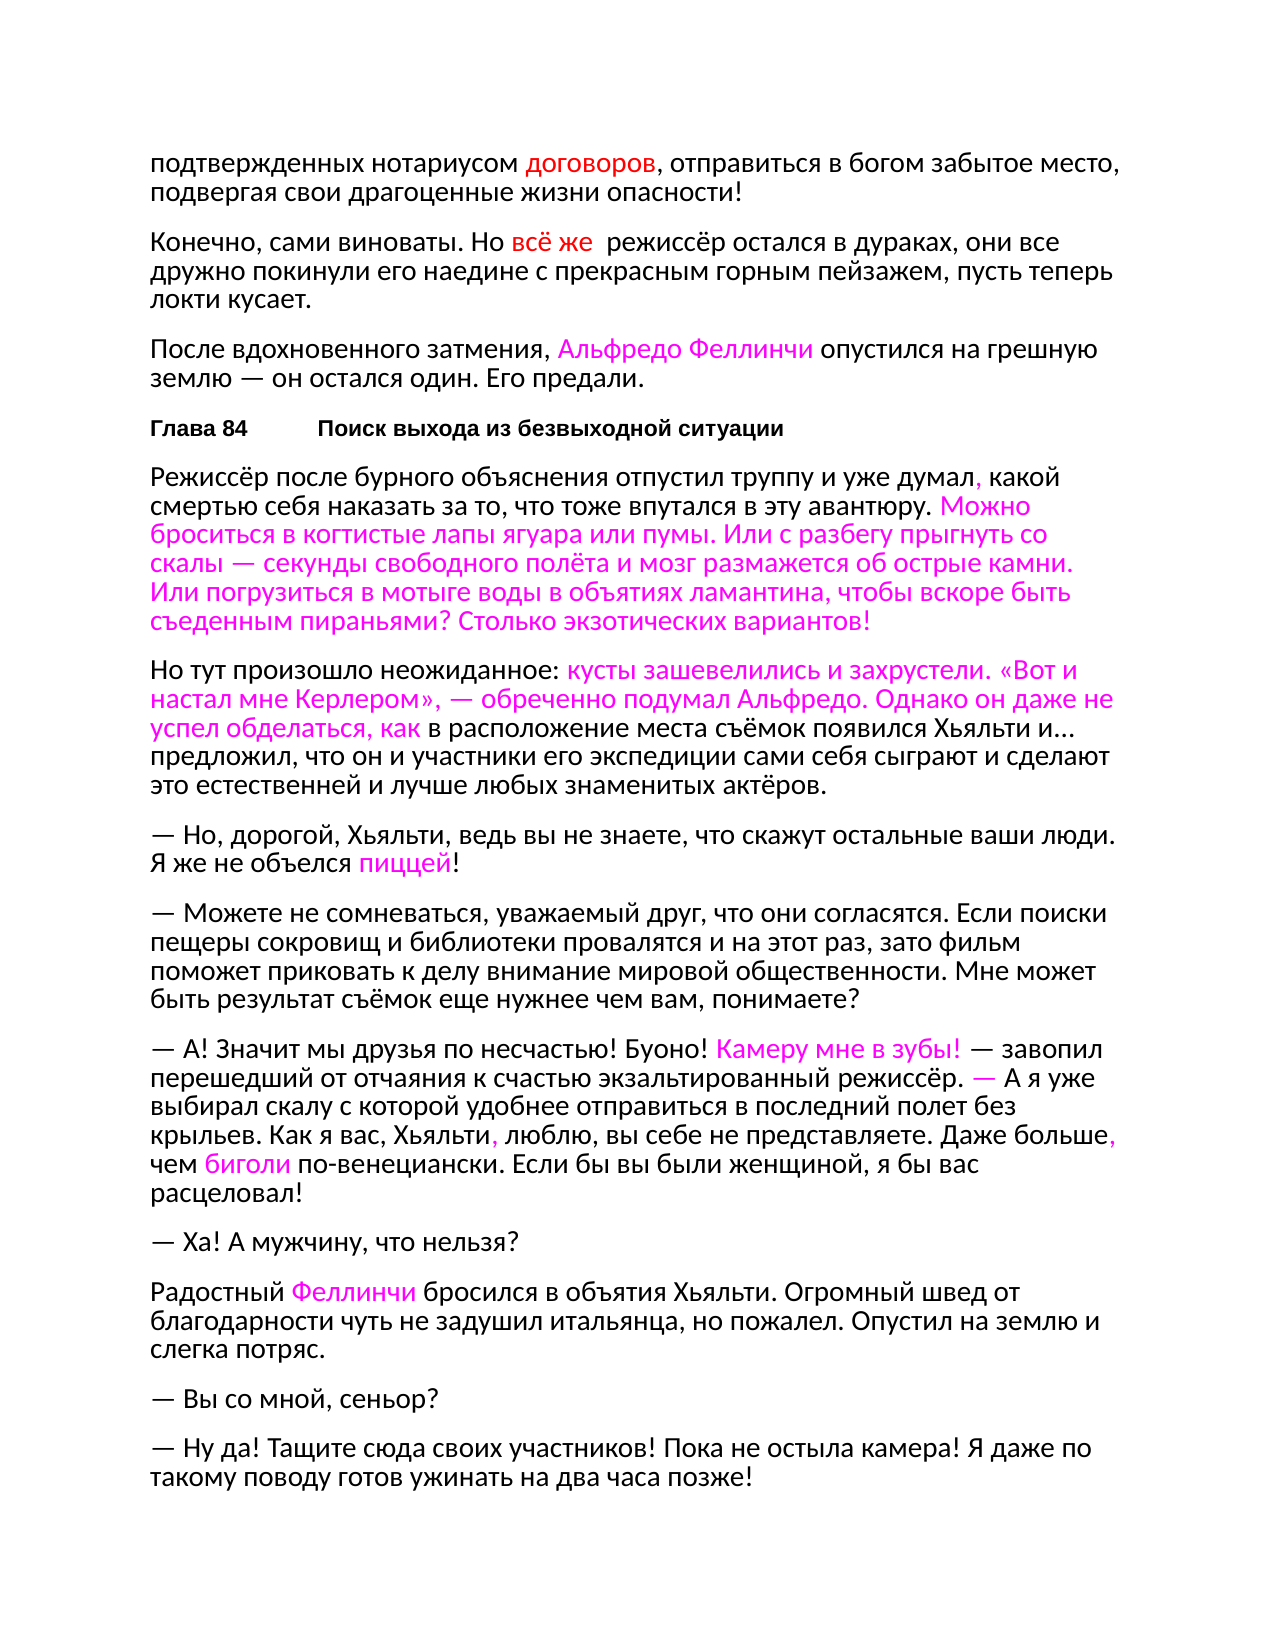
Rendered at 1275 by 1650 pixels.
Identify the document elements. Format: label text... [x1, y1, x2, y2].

text — Вы со мной, сеньор? [150, 1385, 1125, 1414]
text — Ну да! Тащите сюда своих участников! Пока не остыла камера! Я даже по такому поводу готов ужинать на два часа позже! [150, 1435, 1125, 1492]
text — А! Значит мы друзья по несчастью! Буоно! Камеру мне в зубы! — завопил перешедший от отчаяния к счастью экзальтированный режиссёр. — А я уже выбирал скалу с которой удобнее отправиться в последний полет без крыльев. Как я вас, Хьяльти, люблю, вы себе не представляете. Даже больше, чем биголи по-венециански. Если бы вы были женщиной, я бы вас расцеловал! [150, 1035, 1125, 1208]
text Конечно, сами виноваты. Но всё же режиссёр остался в дураках, они все дружно покинули его наедине с прекрасным горным пейзажем, пусть теперь локти кусает. [150, 228, 1125, 314]
text Глава 84 Поиск выхода из безвыходной ситуации [150, 414, 1125, 442]
text После вдохновенного затмения, Альфредо Феллинчи опустился на грешную землю — он остался один. Его предали. [150, 335, 1125, 393]
text Режиссёр после бурного объяснения отпустил труппу и уже думал, какой смертью себя наказать за то, что тоже впутался в эту авантюру. Можно броситься в когтистые лапы ягуара или пумы. Или с разбегу прыгнуть со скалы — секунды свободного полёта и мозг размажется об острые камни. Или погрузиться в мотыге воды в объятиях ламантина, чтобы вскоре быть съеденным пираньями? Столько экзотических вариантов! [150, 463, 1125, 636]
text — Можете не сомневаться, уважаемый друг, что они согласятся. Если поиски пещеры сокровищ и библиотеки провалятся и на этот раз, зато фильм поможет приковать к делу внимание мировой общественности. Мне может быть результат съёмок еще нужнее чем вам, понимаете? [150, 899, 1125, 1014]
text Но тут произошло неожиданное: кусты зашевелились и захрустели. «Вот и настал мне Керлером», — обреченно подумал Альфредо. Однако он даже не успел обделаться, как в расположение места съёмок появился Хьяльти и... предложил, что он и участники его экспедиции сами себя сыграют и сделают это естественней и лучше любых знаменитых актёров. [150, 657, 1125, 800]
text — Ха! А мужчину, что нельзя? [150, 1229, 1125, 1257]
text Радостный Феллинчи бросился в объятия Хьяльти. Огромный швед от благодарности чуть не задушил итальянца, но пожалел. Опустил на землю и слегка потряс. [150, 1278, 1125, 1364]
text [150, 150, 1125, 207]
text — Но, дорогой, Хьяльти, ведь вы не знаете, что скажут остальные ваши люди. Я же не объелся пиццей! [150, 821, 1125, 879]
